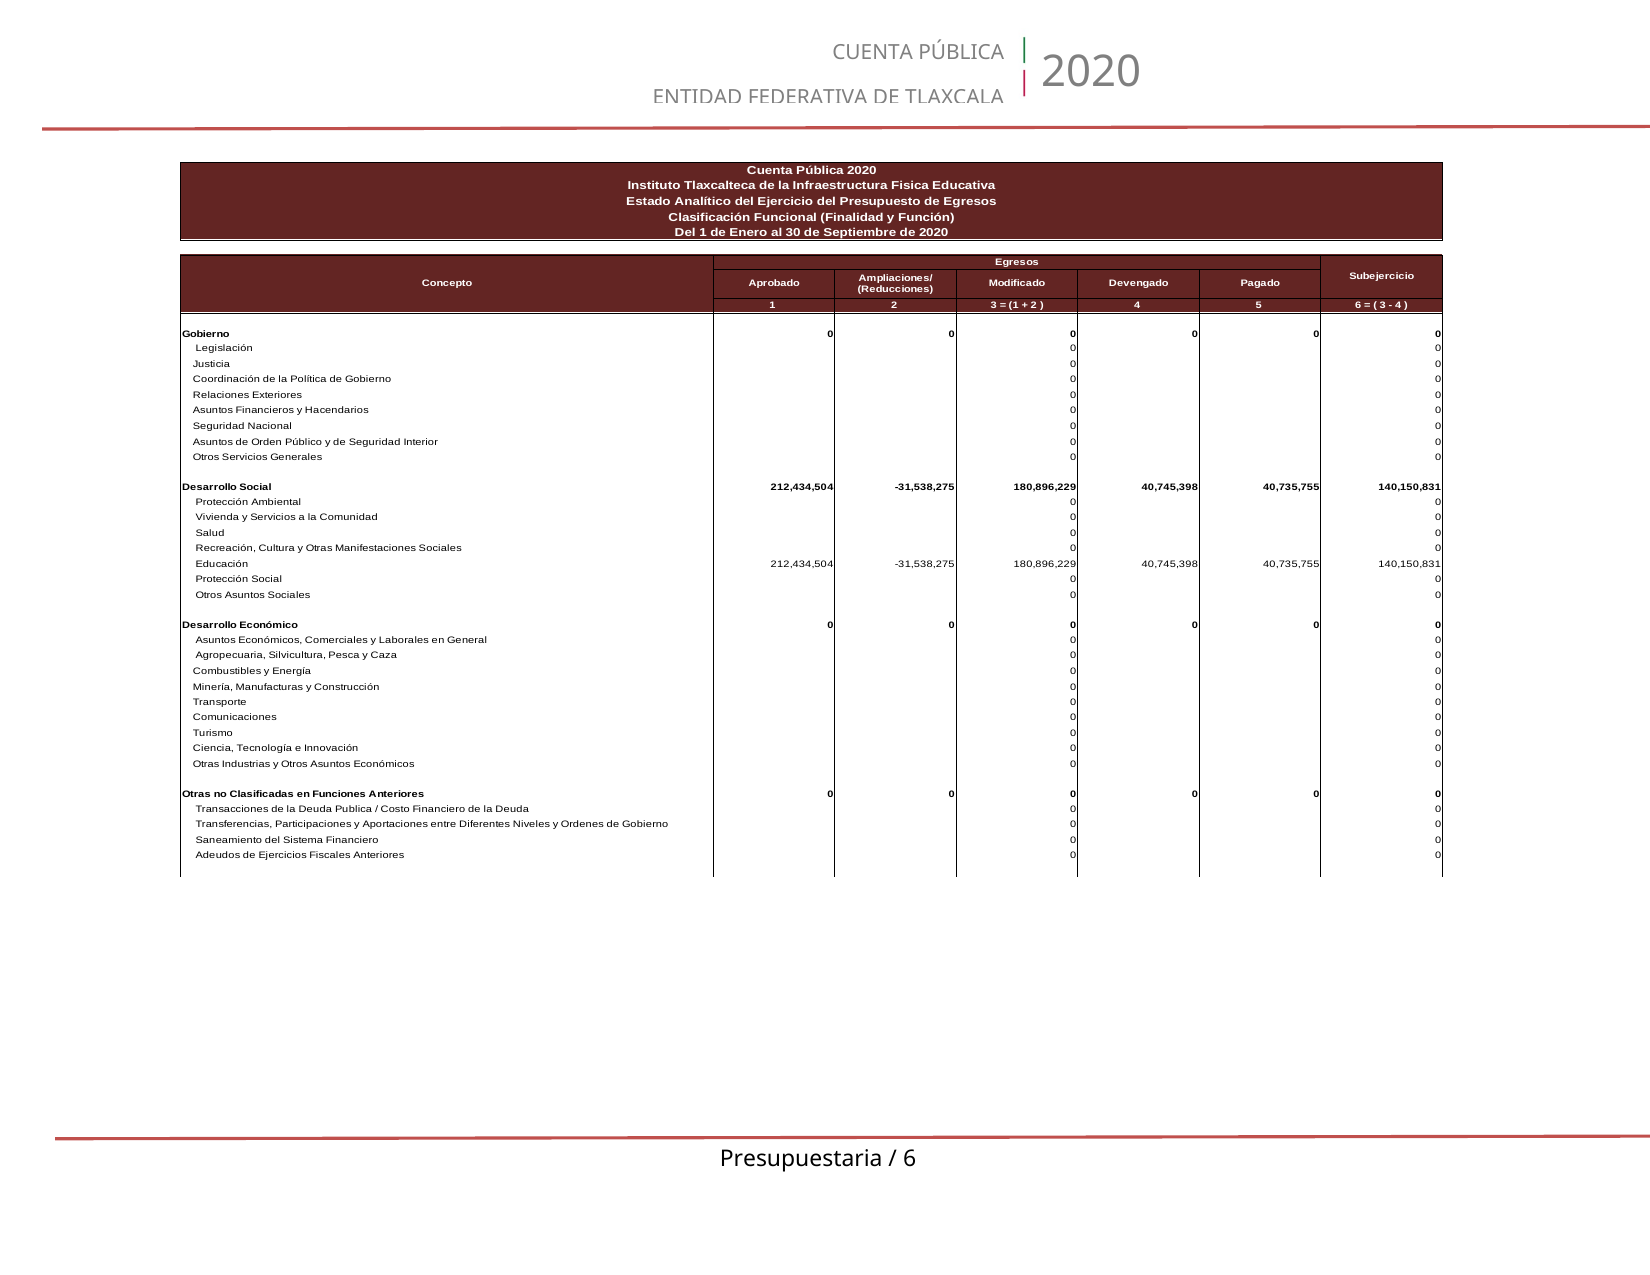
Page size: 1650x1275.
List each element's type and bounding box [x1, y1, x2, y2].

picture [1018, 28, 1035, 99]
